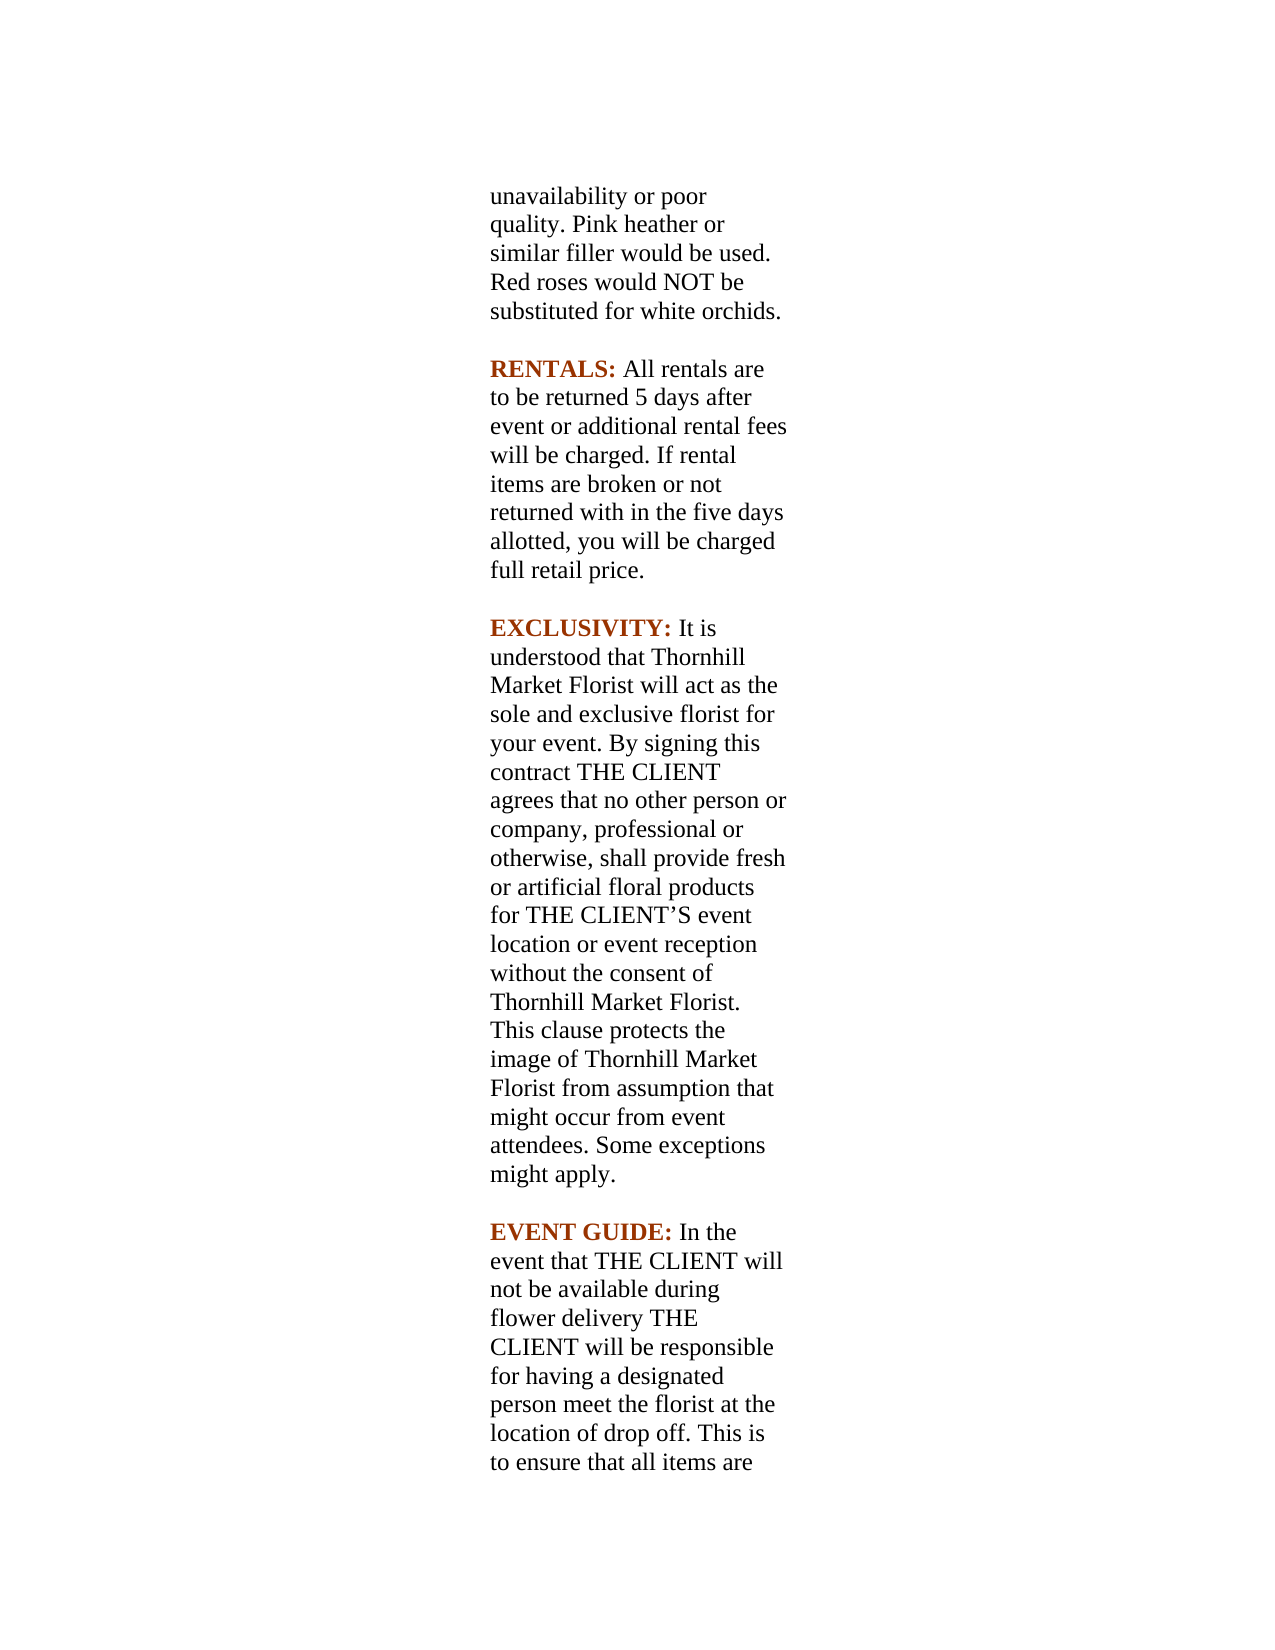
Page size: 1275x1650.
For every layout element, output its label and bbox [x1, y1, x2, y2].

table_header [489, 150, 789, 1477]
